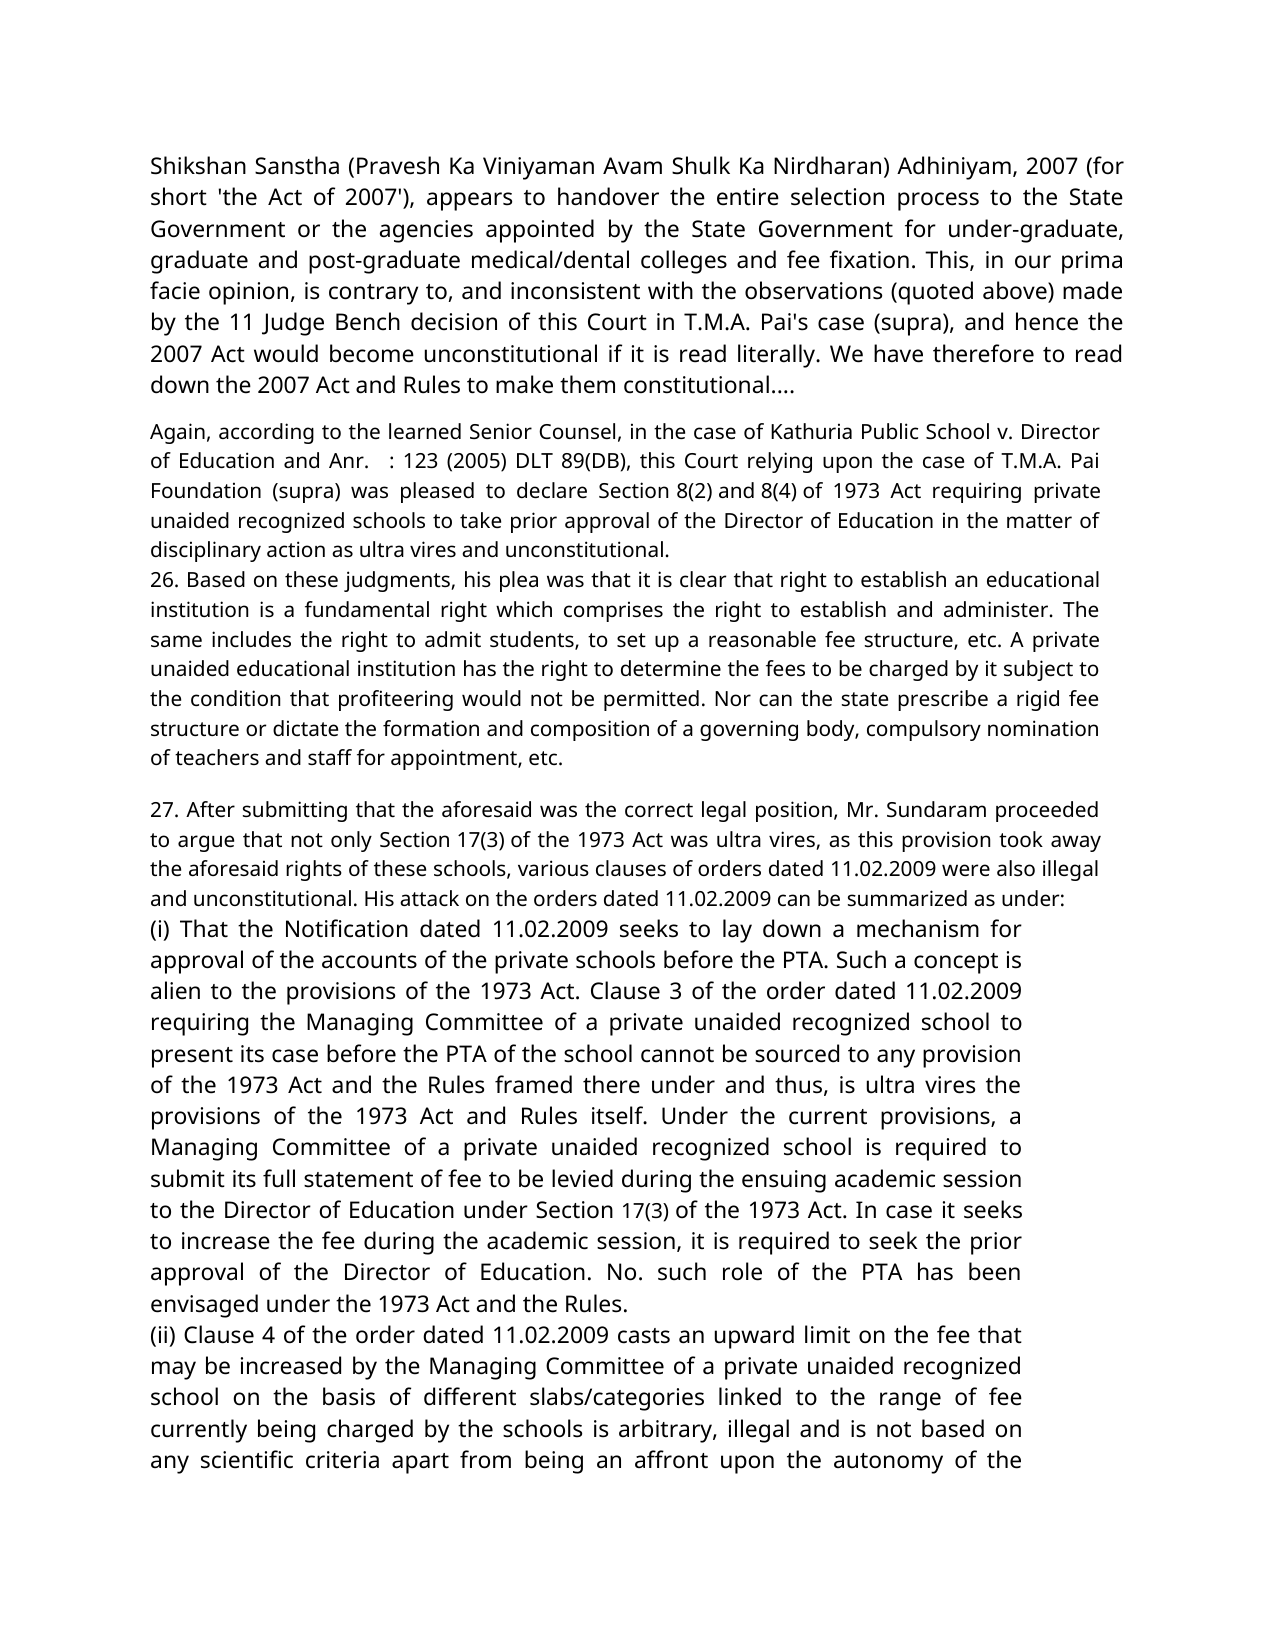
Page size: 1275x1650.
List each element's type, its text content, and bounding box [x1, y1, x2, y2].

text 27. After submitting that the aforesaid was the correct legal position, Mr. Sundaram proceeded to argue that not only Section 17(3) of the 1973 Act was ultra vires, as this provision took away the aforesaid rights of these schools, various clauses of orders dated 11.02.2009 were also illegal and unconstitutional. His attack on the orders dated 11.02.2009 can be summarized as under: [150, 794, 1102, 912]
text (i) That the Notification dated 11.02.2009 seeks to lay down a mechanism for approval of the accounts of the private schools before the PTA. Such a concept is alien to the provisions of the 1973 Act. Clause 3 of the order dated 11.02.2009 requiring the Managing Committee of a private unaided recognized school to present its case before the PTA of the school cannot be sourced to any provision of the 1973 Act and the Rules framed there under and thus, is ultra vires the provisions of the 1973 Act and Rules itself. Under the current provisions, a Managing Committee of a private unaided recognized school is required to submit its full statement of fee to be levied during the ensuing academic session to the Director of Education under Section 17(3) of the 1973 Act. In case it seeks to increase the fee during the academic session, it is required to seek the prior approval of the Director of Education. No. such role of the PTA has been envisaged under the 1973 Act and the Rules. [150, 912, 1023, 1319]
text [150, 150, 1125, 400]
text Again, according to the learned Senior Counsel, in the case of Kathuria Public School v. Director of Education and Anr. : 123 (2005) DLT 89(DB), this Court relying upon the case of T.M.A. Pai Foundation (supra) was pleased to declare Section 8(2) and 8(4) of 1973 Act requiring private unaided recognized schools to take prior approval of the Director of Education in the matter of disciplinary action as ultra vires and unconstitutional. [150, 416, 1102, 564]
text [150, 1319, 1023, 1475]
text 26. Based on these judgments, his plea was that it is clear that right to establish an educational institution is a fundamental right which comprises the right to establish and administer. The same includes the right to admit students, to set up a reasonable fee structure, etc. A private unaided educational institution has the right to determine the fees to be charged by it subject to the condition that profiteering would not be permitted. Nor can the state prescribe a rigid fee structure or dictate the formation and composition of a governing body, compulsory nomination of teachers and staff for appointment, etc. [150, 564, 1102, 772]
